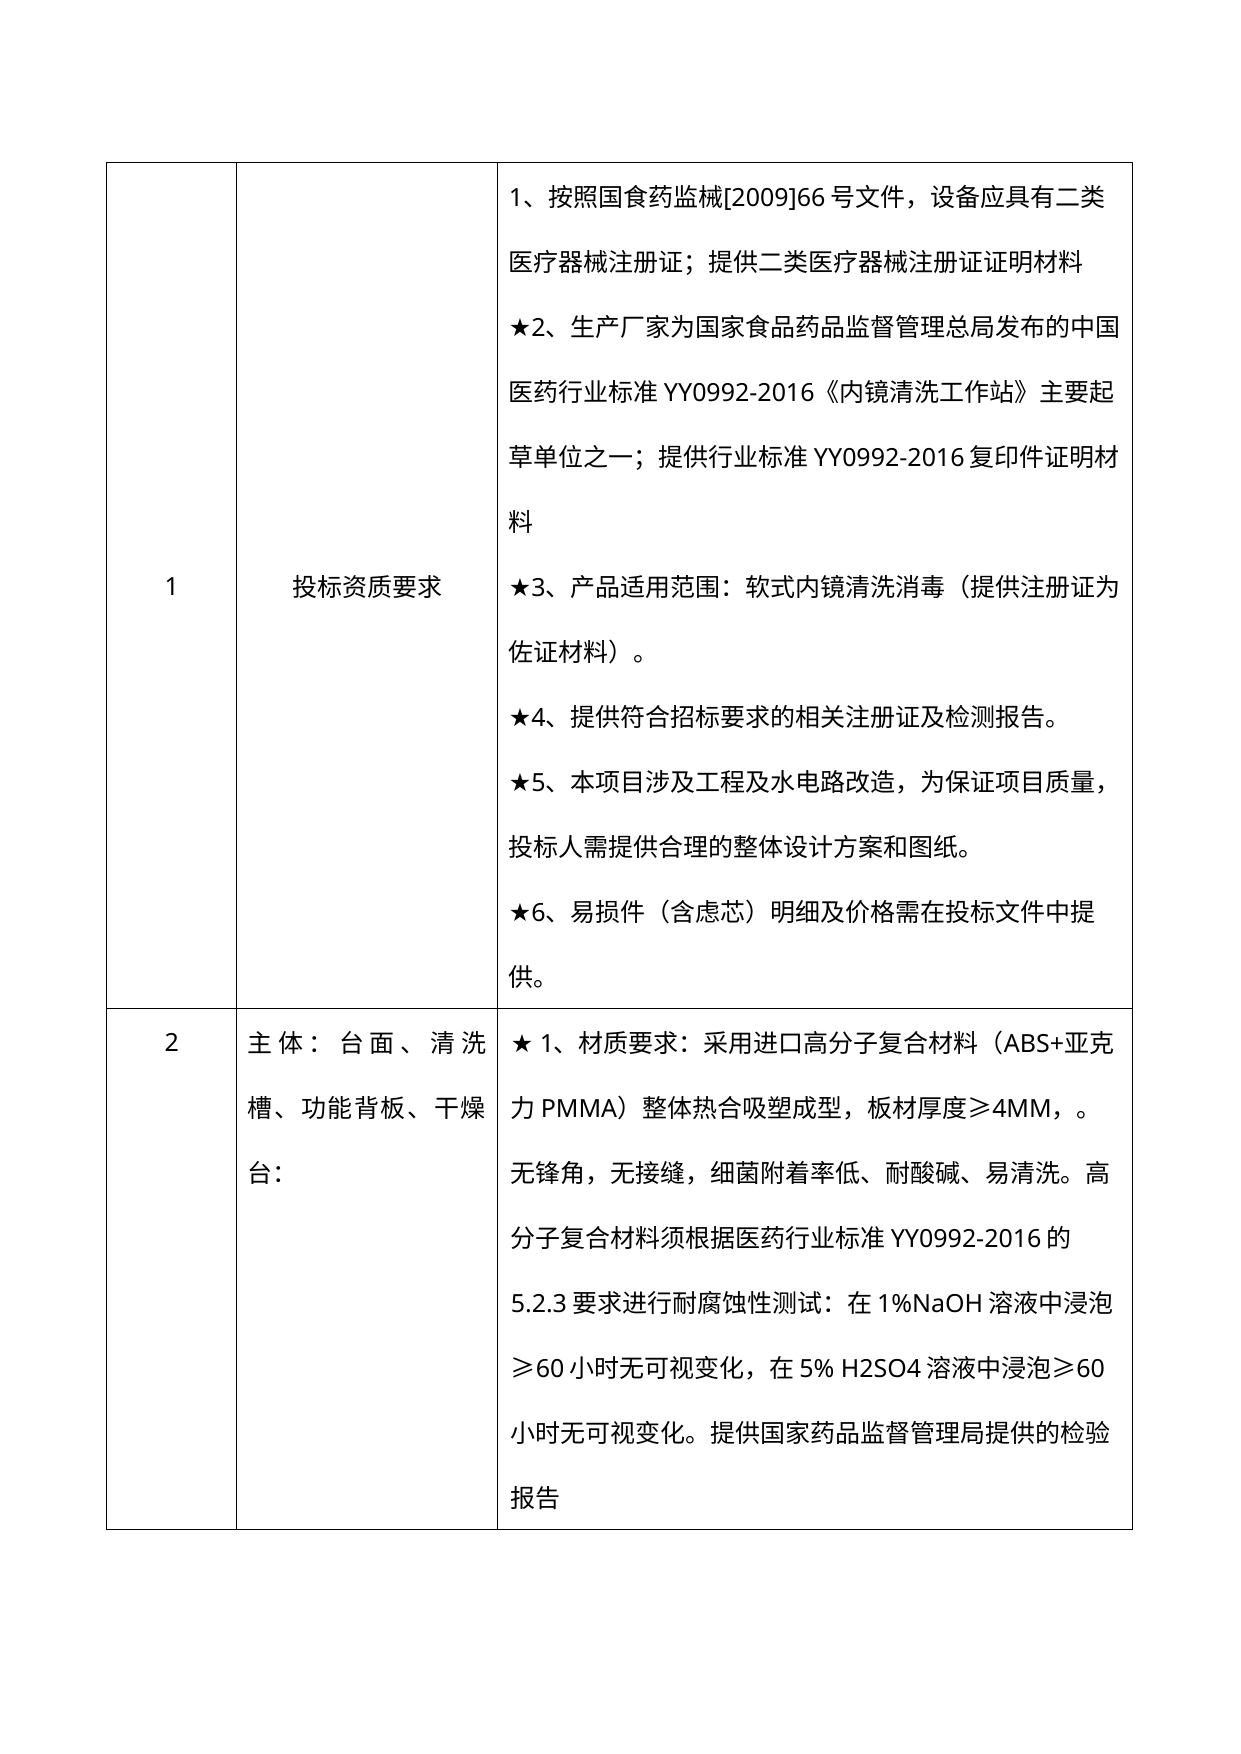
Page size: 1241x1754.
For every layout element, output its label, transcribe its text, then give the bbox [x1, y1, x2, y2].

table_cell 主体：台面、清洗槽、功能背板、干燥台： [237, 1009, 497, 1529]
table_cell 1 [107, 163, 236, 1008]
table_cell 投标资质要求 [237, 163, 497, 1008]
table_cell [498, 1009, 1132, 1529]
table_cell 2 [107, 1009, 236, 1529]
table_cell 1、按照国食药监械[2009]66号文件，设备应具有二类医疗器械注册证；提供二类医疗器械注册证证明材料 ★2、生产厂家为国家食品药品监督管理总局发布的中国医药行业标准YY0992-2016《内镜清洗工作站》主要起草单位之一；提供行业标准YY0992-2016复印件证明材料 ★3、产品适用范围：软式内镜清洗消毒（提供注册证为佐证材料）。 ★4、提供符合招标要求的相关注册证及检测报告。 ★5、本项目涉及工程及水电路改造，为保证项目质量，投标人需提供合理的整体设计方案和图纸。 ★6、易损件（含虑芯）明细及价格需在投标文件中提供。 [498, 163, 1132, 1008]
